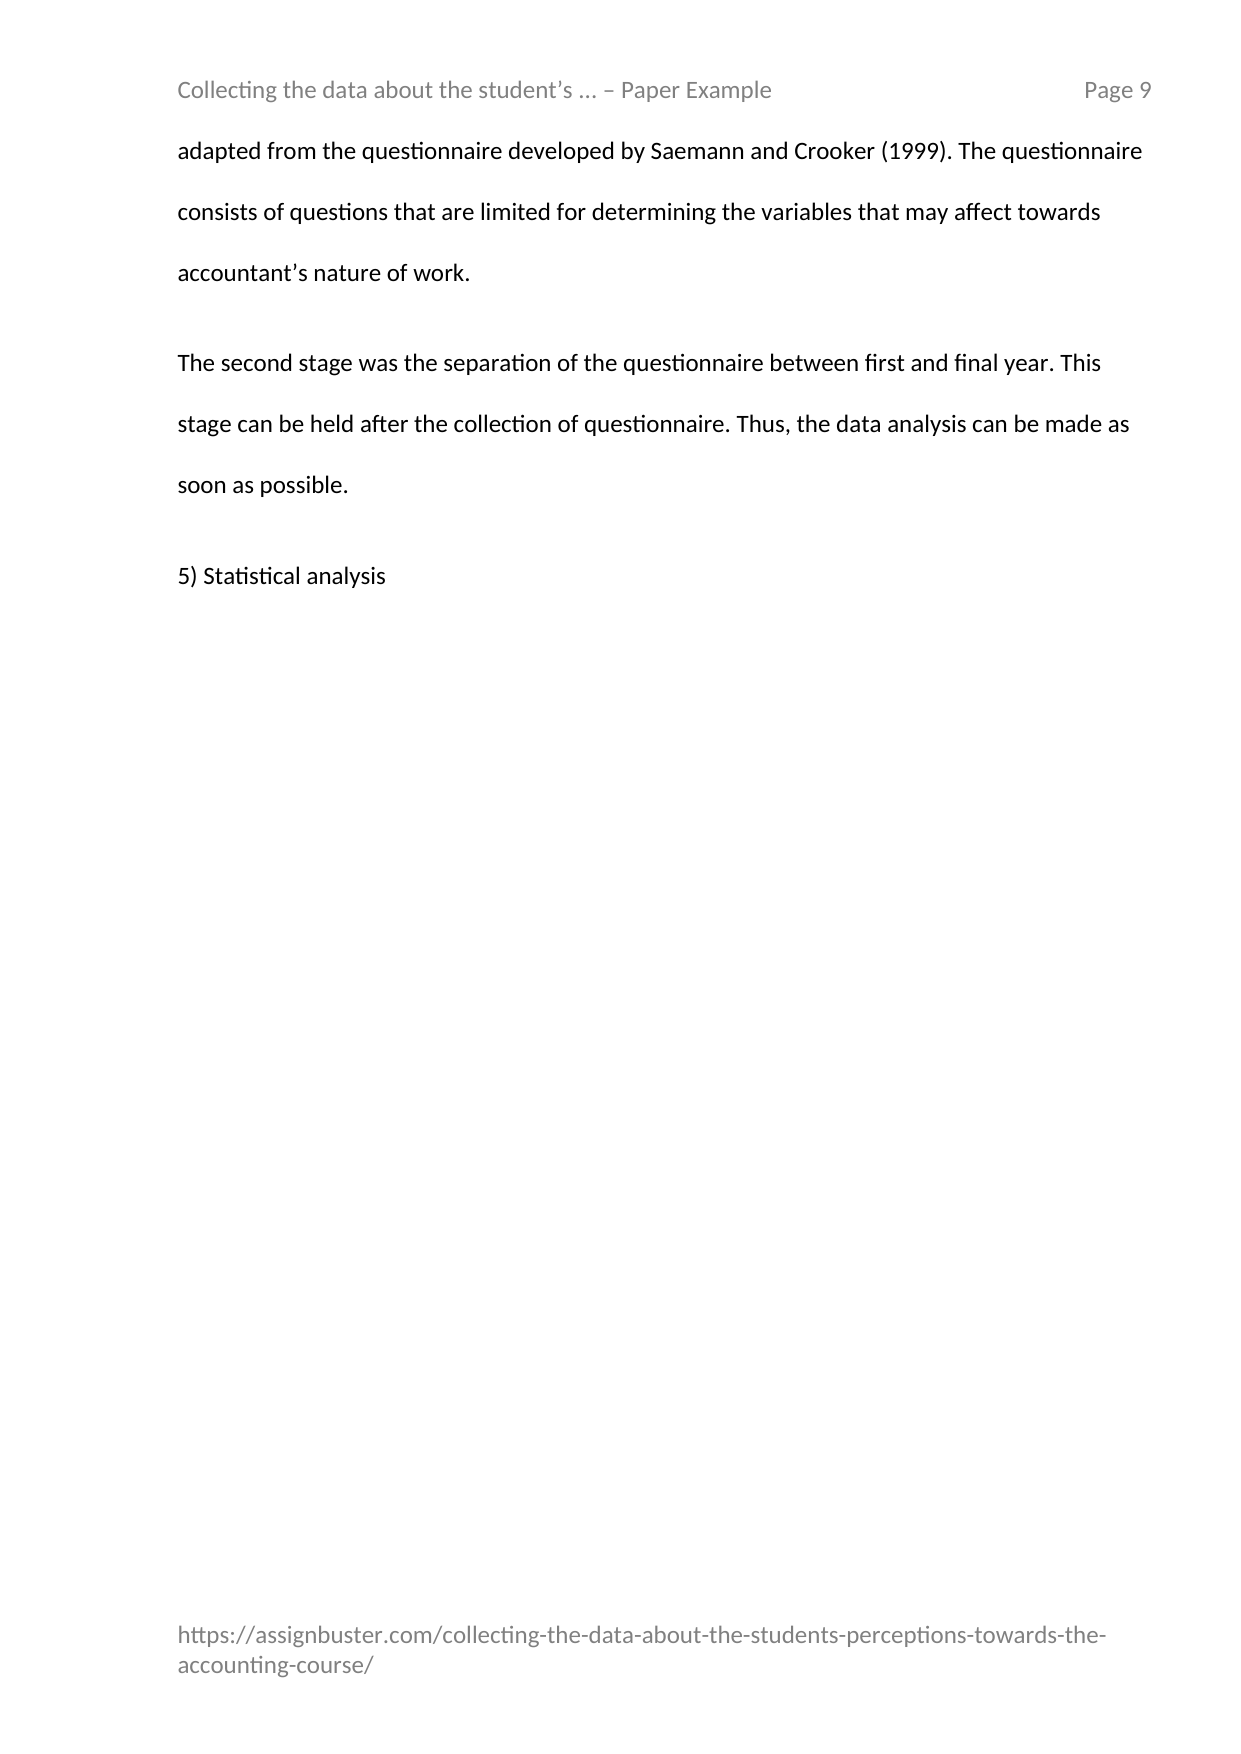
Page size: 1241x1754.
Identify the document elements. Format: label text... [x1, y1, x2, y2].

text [177, 135, 1152, 287]
text 5) Statistical analysis [177, 560, 1152, 591]
text The second stage was the separation of the questionnaire between first and final year. This stage can be held after the collection of questionnaire. Thus, the data analysis can be made as soon as possible. [177, 347, 1152, 500]
